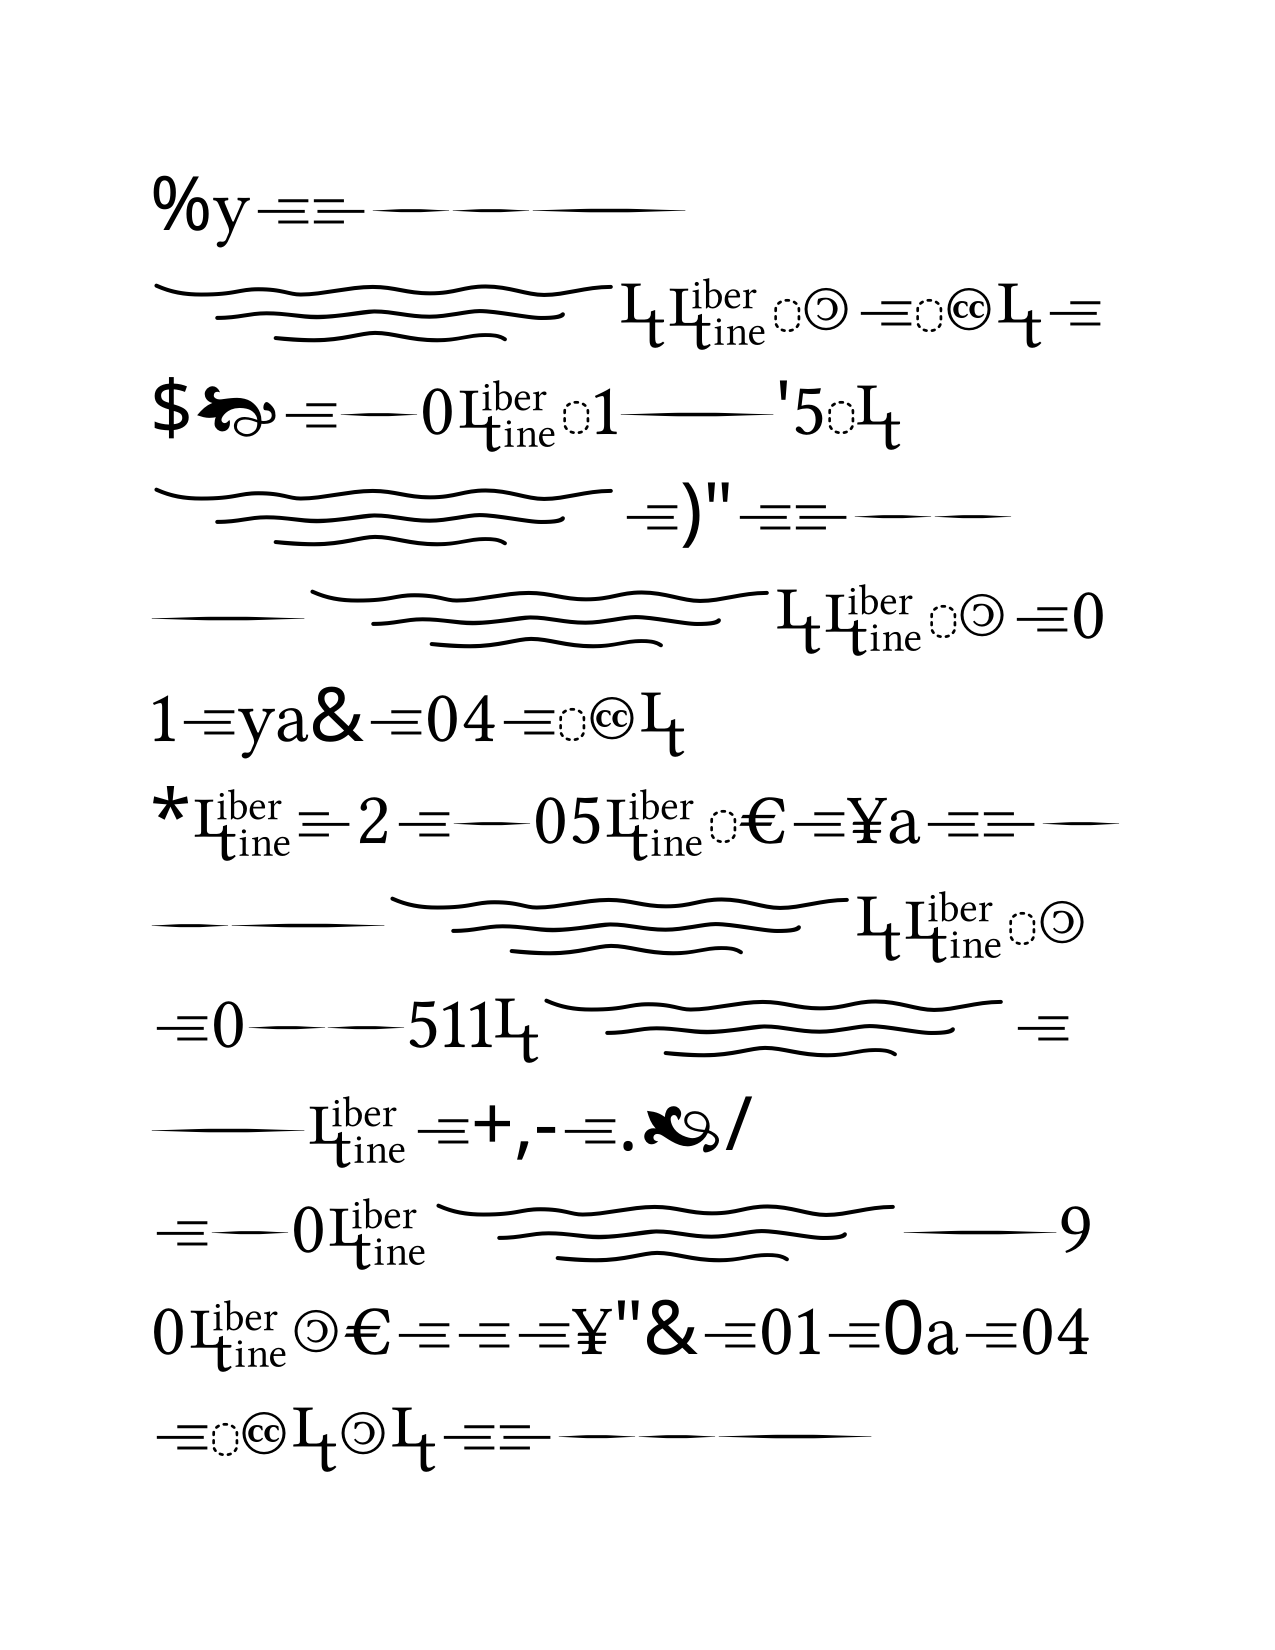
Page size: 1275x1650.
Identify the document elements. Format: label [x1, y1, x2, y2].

text [150, 150, 1125, 763]
text [150, 763, 1125, 1478]
